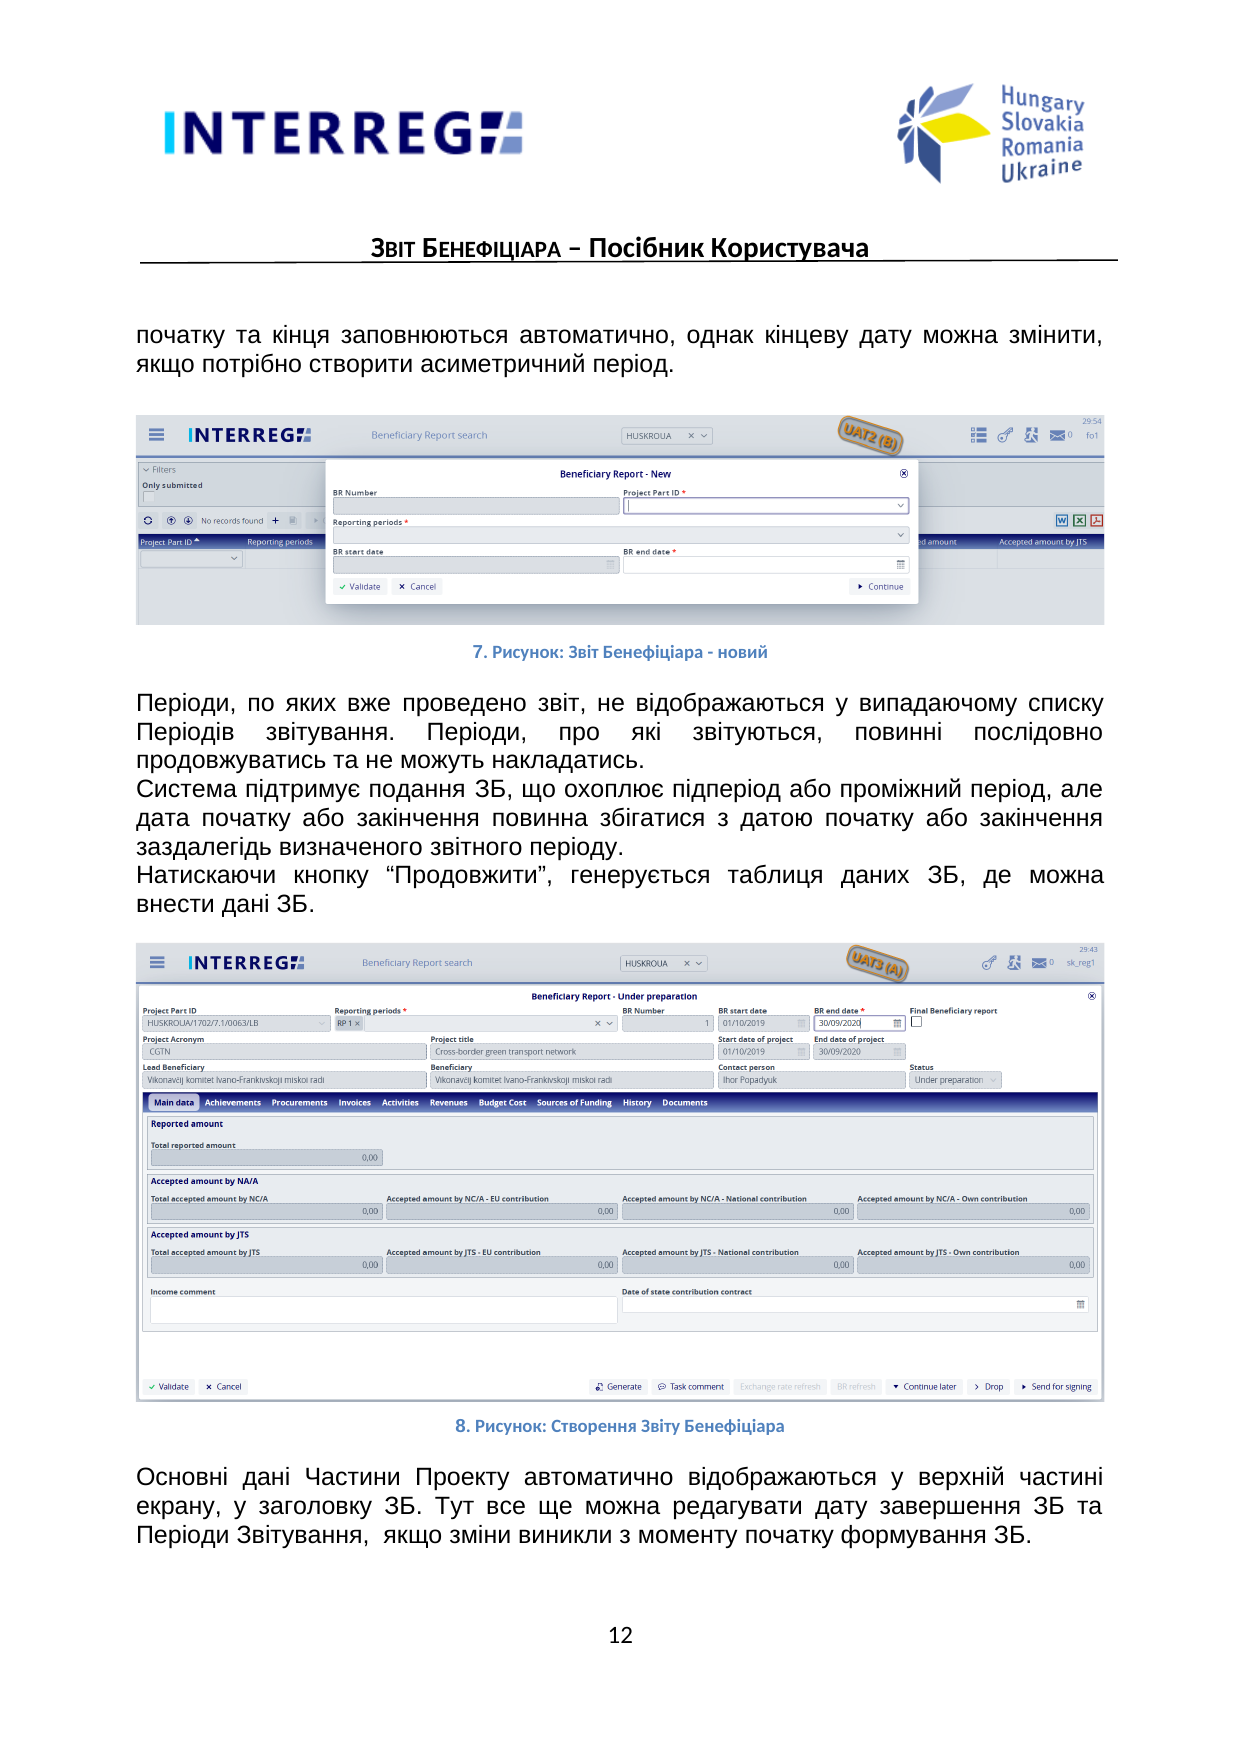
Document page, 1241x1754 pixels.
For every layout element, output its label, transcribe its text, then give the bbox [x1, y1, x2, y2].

picture [135, 942, 1105, 1402]
picture [135, 415, 1105, 625]
text Періоди, по яких вже проведено звіт, не відображаються у випадаючому списку Періодів звітування. Періоди, про які звітуються, повинні послідовно продовжуватись та не можуть накладатись. [136, 688, 1104, 774]
picture [148, 108, 541, 158]
text 8. Рисунок: Створення Звіту Бенефіціара [136, 1414, 1104, 1437]
text Натискаючи кнопку “Продовжити”, генерується таблиця даних ЗБ, де можна внести дані ЗБ. [136, 860, 1104, 918]
text Основні дані Частини Проекту автоматично відображаються у верхній частині екрану, у заголовку ЗБ. Тут все ще можна редагувати дату завершення ЗБ та Періоди Звітування, якщо зміни виникли з моменту початку формування ЗБ. [136, 1462, 1104, 1548]
text 7. Рисунок: Звіт Бенефіціара - новий [136, 640, 1104, 663]
text Система підтримує подання ЗБ, що охоплює підперіод або проміжний період, але дата початку або закінчення повинна збігатися з датою початку або закінчення заздалегідь визначеного звітного періоду. [136, 774, 1104, 860]
picture [891, 73, 1094, 192]
